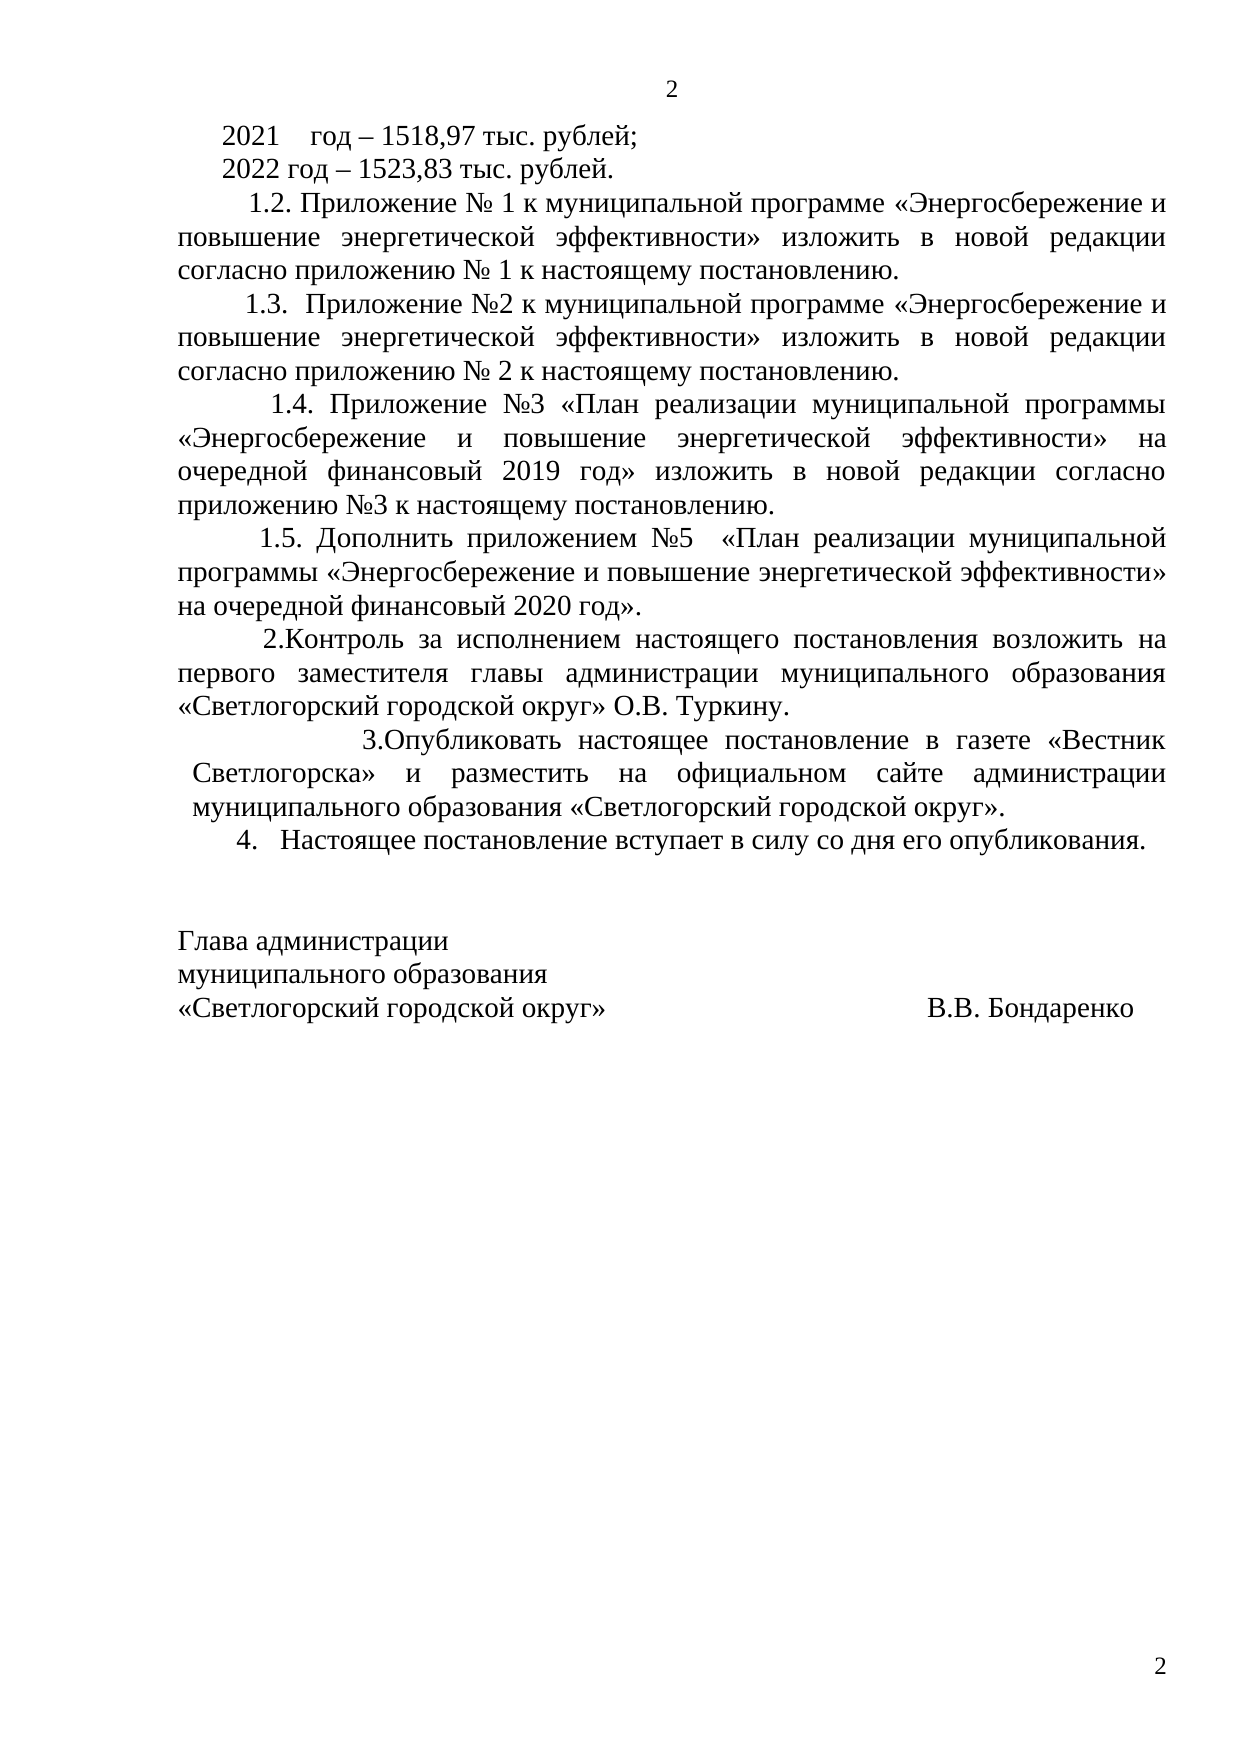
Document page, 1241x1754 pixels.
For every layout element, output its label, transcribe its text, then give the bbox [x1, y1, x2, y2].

text 1.3. Приложение №2 к муниципальной программе «Энергосбережение и повышение энергетической эффективности» изложить в новой редакции согласно приложению № 2 к настоящему постановлению. [177, 286, 1167, 386]
text 1.5. Дополнить приложением №5 «План реализации муниципальной программы «Энергосбережение и повышение энергетической эффективности» на очередной финансовый 2020 год». [177, 521, 1167, 621]
text 4. Настоящее постановление вступает в силу со дня его опубликования. [177, 822, 1167, 856]
text 2022 год – 1523,83 тыс. рублей. [192, 152, 1167, 185]
text Глава администрации [177, 923, 1167, 957]
text 1.2. Приложение № 1 к муниципальной программе «Энергосбережение и повышение энергетической эффективности» изложить в новой редакции согласно приложению № 1 к настоящему постановлению. [177, 185, 1167, 286]
text 2.Контроль за исполнением настоящего постановления возложить на первого заместителя главы администрации муниципального образования «Светлогорский городской округ» О.В. Туркину. [177, 621, 1167, 722]
text муниципального образования [177, 957, 1167, 990]
text 3.Опубликовать настоящее постановление в газете «Вестник Светлогорска» и разместить на официальном сайте администрации муниципального образования «Светлогорский городской округ». [132, 722, 1167, 822]
list год – 1518,97 тыс. рублей; [222, 118, 1167, 152]
text «Светлогорский городской округ» В.В. Бондаренко [177, 990, 1167, 1024]
text 1.4. Приложение №3 «План реализации муниципальной программы «Энергосбережение и повышение энергетической эффективности» на очередной финансовый 2019 год» изложить в новой редакции согласно приложению №3 к настоящему постановлению. [177, 386, 1167, 521]
